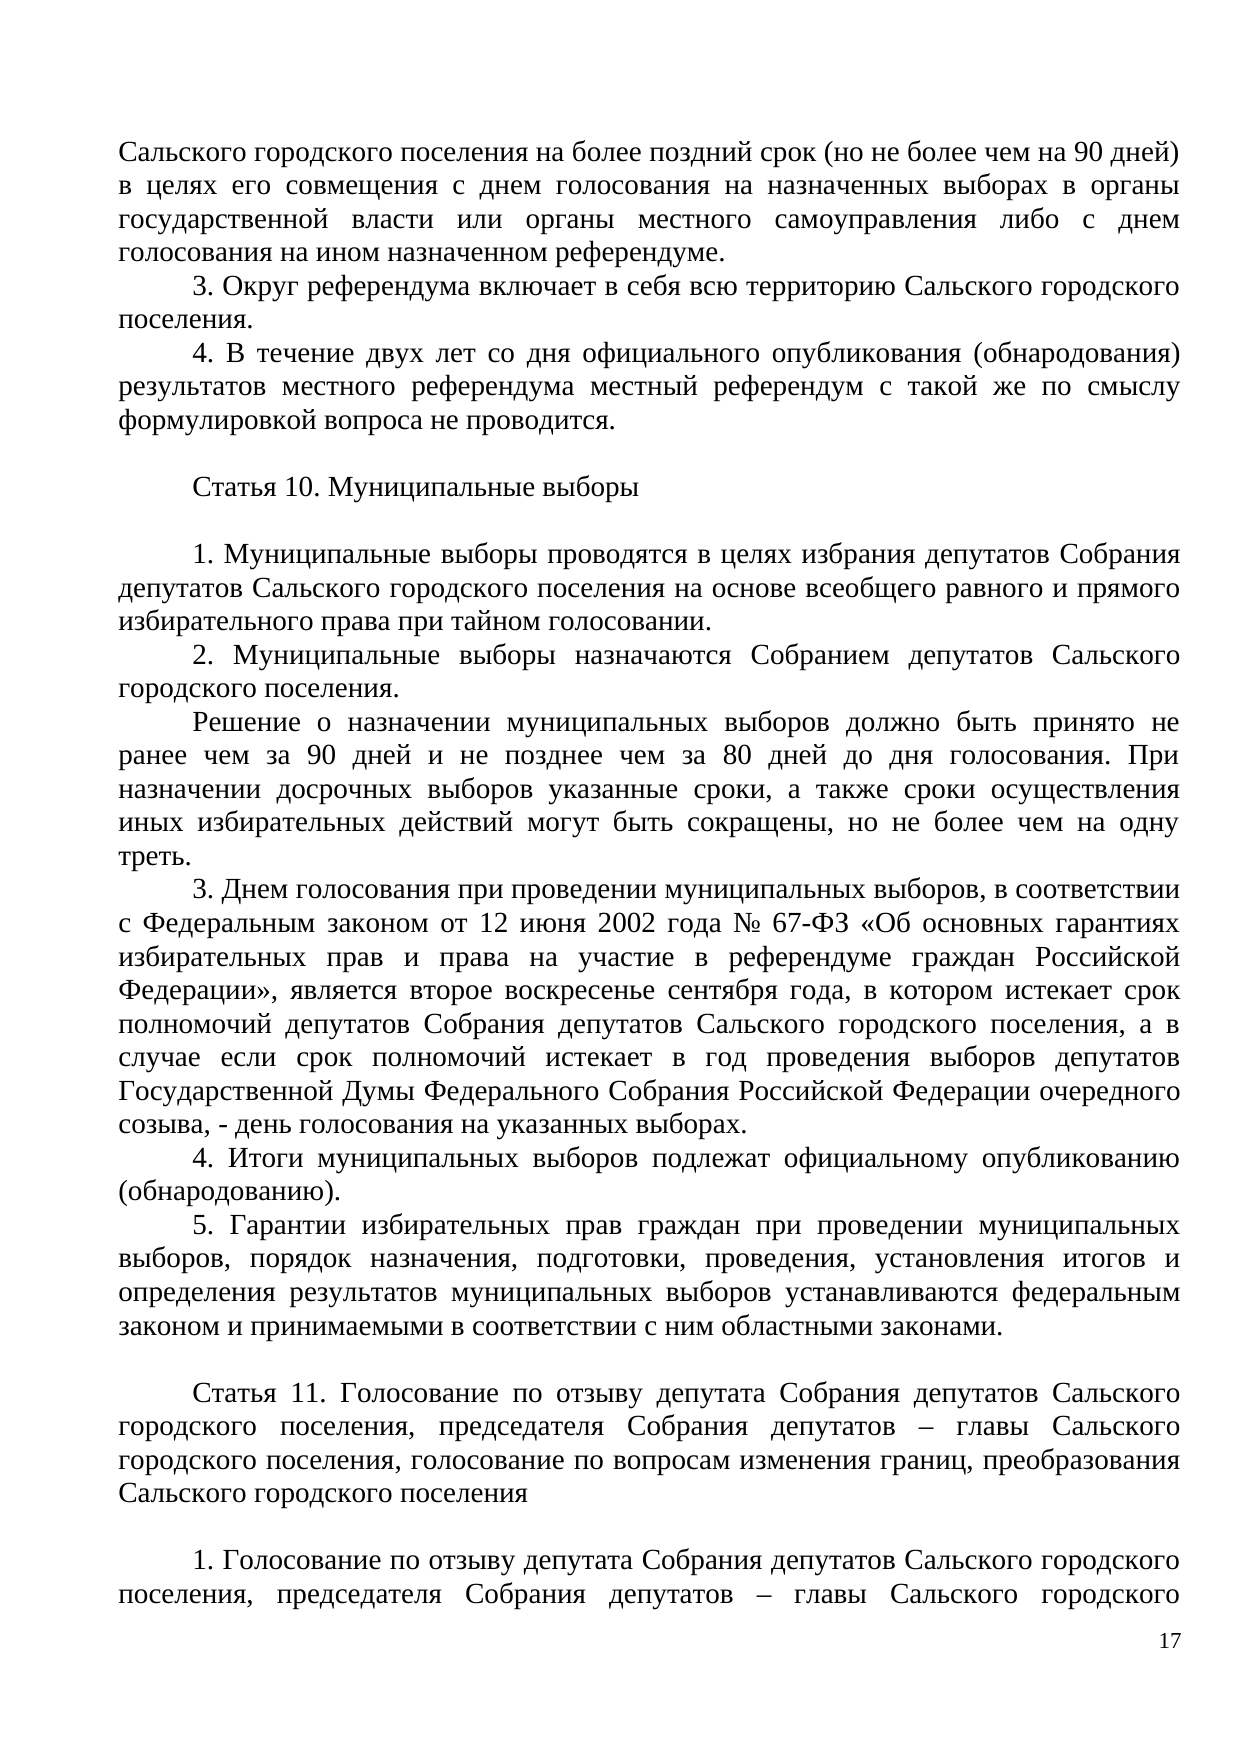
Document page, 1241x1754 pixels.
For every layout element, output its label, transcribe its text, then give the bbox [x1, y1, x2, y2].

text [118, 1542, 1181, 1609]
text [118, 134, 1181, 268]
text Статья 10. Муниципальные выборы [118, 469, 1181, 503]
text Статья 11. Голосование по отзыву депутата Собрания депутатов Сальского городского поселения, председателя Собрания депутатов – главы Сальского городского поселения, голосование по вопросам изменения границ, преобразования Сальского городского поселения [118, 1375, 1181, 1509]
text 2. Муниципальные выборы назначаются Собранием депутатов Сальского городского поселения. [118, 637, 1181, 704]
text 3. Днем голосования при проведении муниципальных выборов, в соответствии с Федеральным законом от 12 июня 2002 года № 67-ФЗ «Об основных гарантиях избирательных прав и права на участие в референдуме граждан Российской Федерации», является второе воскресенье сентября года, в котором истекает срок полномочий депутатов Собрания депутатов Сальского городского поселения, а в случае если срок полномочий истекает в год проведения выборов депутатов Государственной Думы Федерального Собрания Российской Федерации очередного созыва, - день голосования на указанных выборах. [118, 872, 1181, 1140]
text 4. В течение двух лет со дня официального опубликования (обнародования) результатов местного референдума местный референдум с такой же по смыслу формулировкой вопроса не проводится. [118, 335, 1181, 436]
text 1. Муниципальные выборы проводятся в целях избрания депутатов Собрания депутатов Сальского городского поселения на основе всеобщего равного и прямого избирательного права при тайном голосовании. [118, 536, 1181, 637]
text 5. Гарантии избирательных прав граждан при проведении муниципальных выборов, порядок назначения, подготовки, проведения, установления итогов и определения результатов муниципальных выборов устанавливаются федеральным законом и принимаемыми в соответствии с ним областными законами. [118, 1207, 1181, 1341]
text 3. Округ референдума включает в себя всю территорию Сальского городского поселения. [118, 268, 1181, 335]
text Решение о назначении муниципальных выборов должно быть принято не ранее чем за 90 дней и не позднее чем за 80 дней до дня голосования. При назначении досрочных выборов указанные сроки, а также сроки осуществления иных избирательных действий могут быть сокращены, но не более чем на одну треть. [118, 704, 1181, 872]
text 4. Итоги муниципальных выборов подлежат официальному опубликованию (обнародованию). [118, 1140, 1181, 1207]
